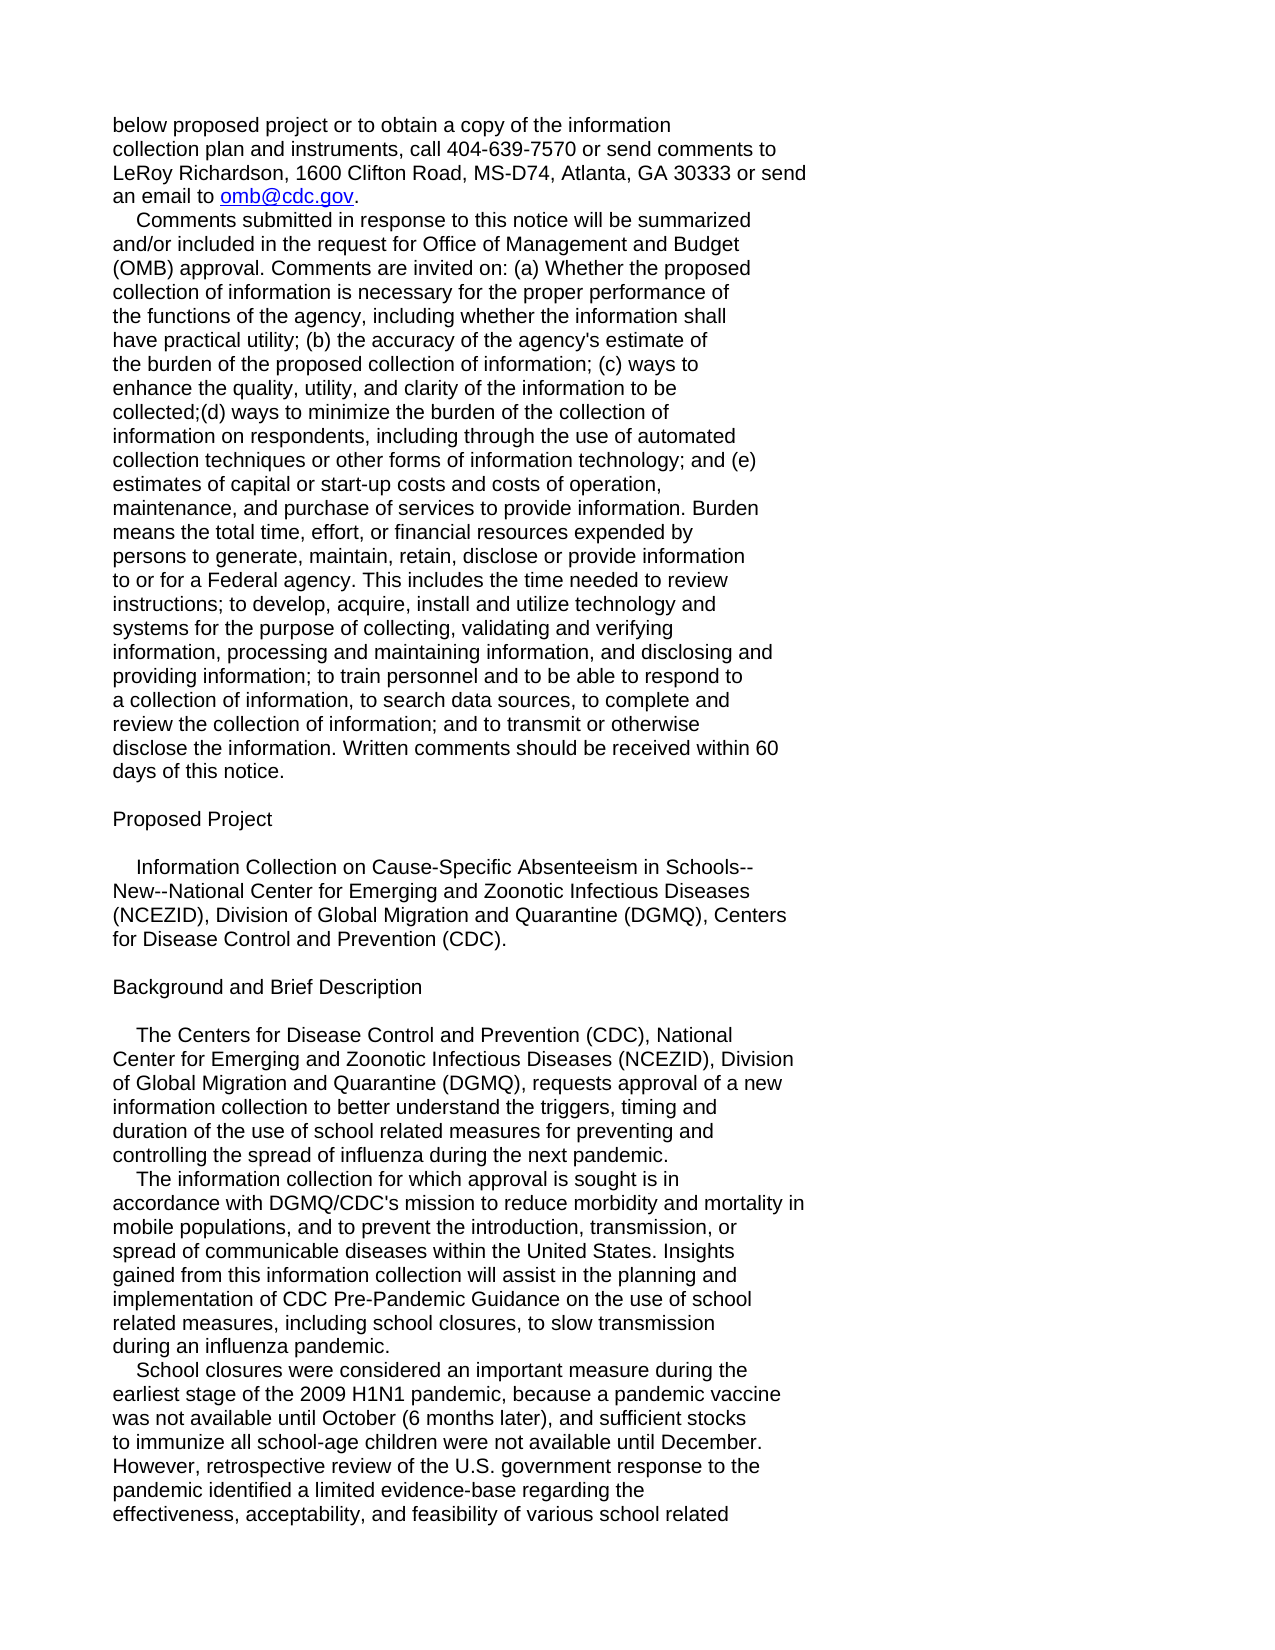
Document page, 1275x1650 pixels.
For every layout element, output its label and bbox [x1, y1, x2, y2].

text [112, 112, 1162, 1526]
